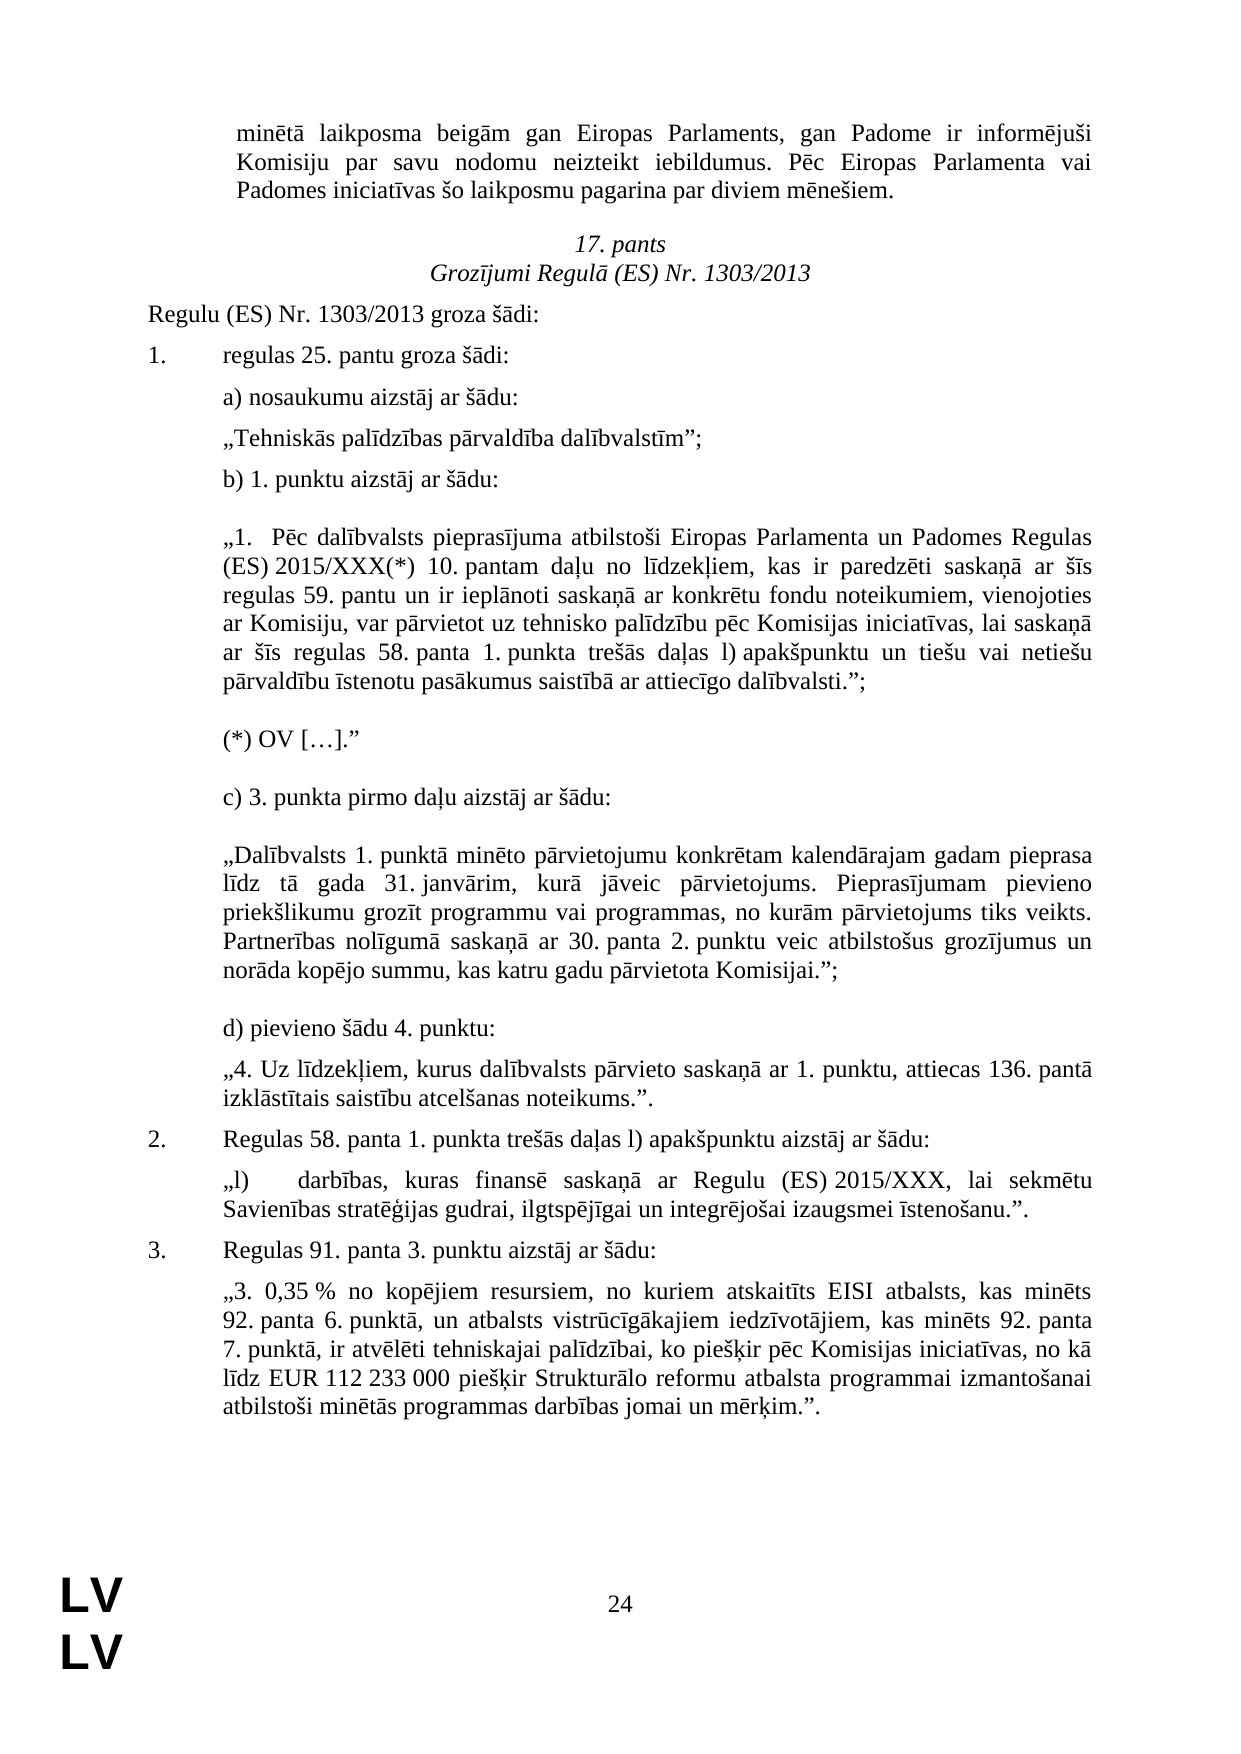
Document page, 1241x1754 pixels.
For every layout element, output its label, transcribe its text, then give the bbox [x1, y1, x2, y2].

text „4. Uz līdzekļiem, kurus dalībvalsts pārvieto saskaņā ar 1. punktu, attiecas 136. pantā izklāstītais saistību atcelšanas noteikums.”. [223, 1054, 1092, 1111]
text 2. Regulas 58. panta 1. punkta trešās daļas l) apakšpunktu aizstāj ar šādu: [148, 1124, 1092, 1153]
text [148, 118, 1092, 204]
text a) nosaukumu aizstāj ar šādu: [148, 382, 1092, 411]
text d) pievieno šādu 4. punktu: [148, 1013, 1092, 1041]
text „Dalībvalsts 1. punktā minēto pārvietojumu konkrētam kalendārajam gadam pieprasa līdz tā gada 31. janvārim, kurā jāveic pārvietojums. Pieprasījumam pievieno priekšlikumu grozīt programmu vai programmas, no kurām pārvietojums tiks veikts. Partnerības nolīgumā saskaņā ar 30. panta 2. punktu veic atbilstošus grozījumus un norāda kopējo summu, kas katru gadu pārvietota Komisijai.”; [223, 840, 1092, 983]
text b) 1. punktu aizstāj ar šādu: [148, 464, 1092, 493]
text „3. 0,35 % no kopējiem resursiem, no kuriem atskaitīts EISI atbalsts, kas minēts 92. panta 6. punktā, un atbalsts vistrūcīgākajiem iedzīvotājiem, kas minēts 92. panta 7. punktā, ir atvēlēti tehniskajai palīdzībai, ko piešķir pēc Komisijas iniciatīvas, no kā līdz EUR 112 233 000 piešķir Strukturālo reformu atbalsta programmai izmantošanai atbilstoši minētās programmas darbības jomai un mērķim.”. [223, 1276, 1092, 1420]
text 3. Regulas 91. panta 3. punktu aizstāj ar šādu: [148, 1235, 1092, 1264]
text Regulu (ES) Nr. 1303/2013 groza šādi: [148, 299, 1092, 328]
text (*) OV […].” [223, 724, 1092, 753]
text „l) darbības, kuras finansē saskaņā ar Regulu (ES) 2015/XXX, lai sekmētu Savienības stratēģijas gudrai, ilgtspējīgai un integrējošai izaugsmei īstenošanu.”. [223, 1165, 1092, 1223]
text 1. regulas 25. pantu groza šādi: [148, 341, 1092, 369]
text „1. Pēc dalībvalsts pieprasījuma atbilstoši Eiropas Parlamenta un Padomes Regulas (ES) 2015/XXX(*) 10. pantam daļu no līdzekļiem, kas ir paredzēti saskaņā ar šīs regulas 59. pantu un ir ieplānoti saskaņā ar konkrētu fondu noteikumiem, vienojoties ar Komisiju, var pārvietot uz tehnisko palīdzību pēc Komisijas iniciatīvas, lai saskaņā ar šīs regulas 58. panta 1. punkta trešās daļas l) apakšpunktu un tiešu vai netiešu pārvaldību īstenotu pasākumus saistībā ar attiecīgo dalībvalsti.”; [223, 522, 1092, 695]
text „Tehniskās palīdzības pārvaldība dalībvalstīm”; [148, 423, 1092, 452]
text c) 3. punkta pirmo daļu aizstāj ar šādu: [148, 782, 1092, 811]
text 17. pants Grozījumi Regulā (ES) Nr. 1303/2013 [148, 229, 1092, 287]
